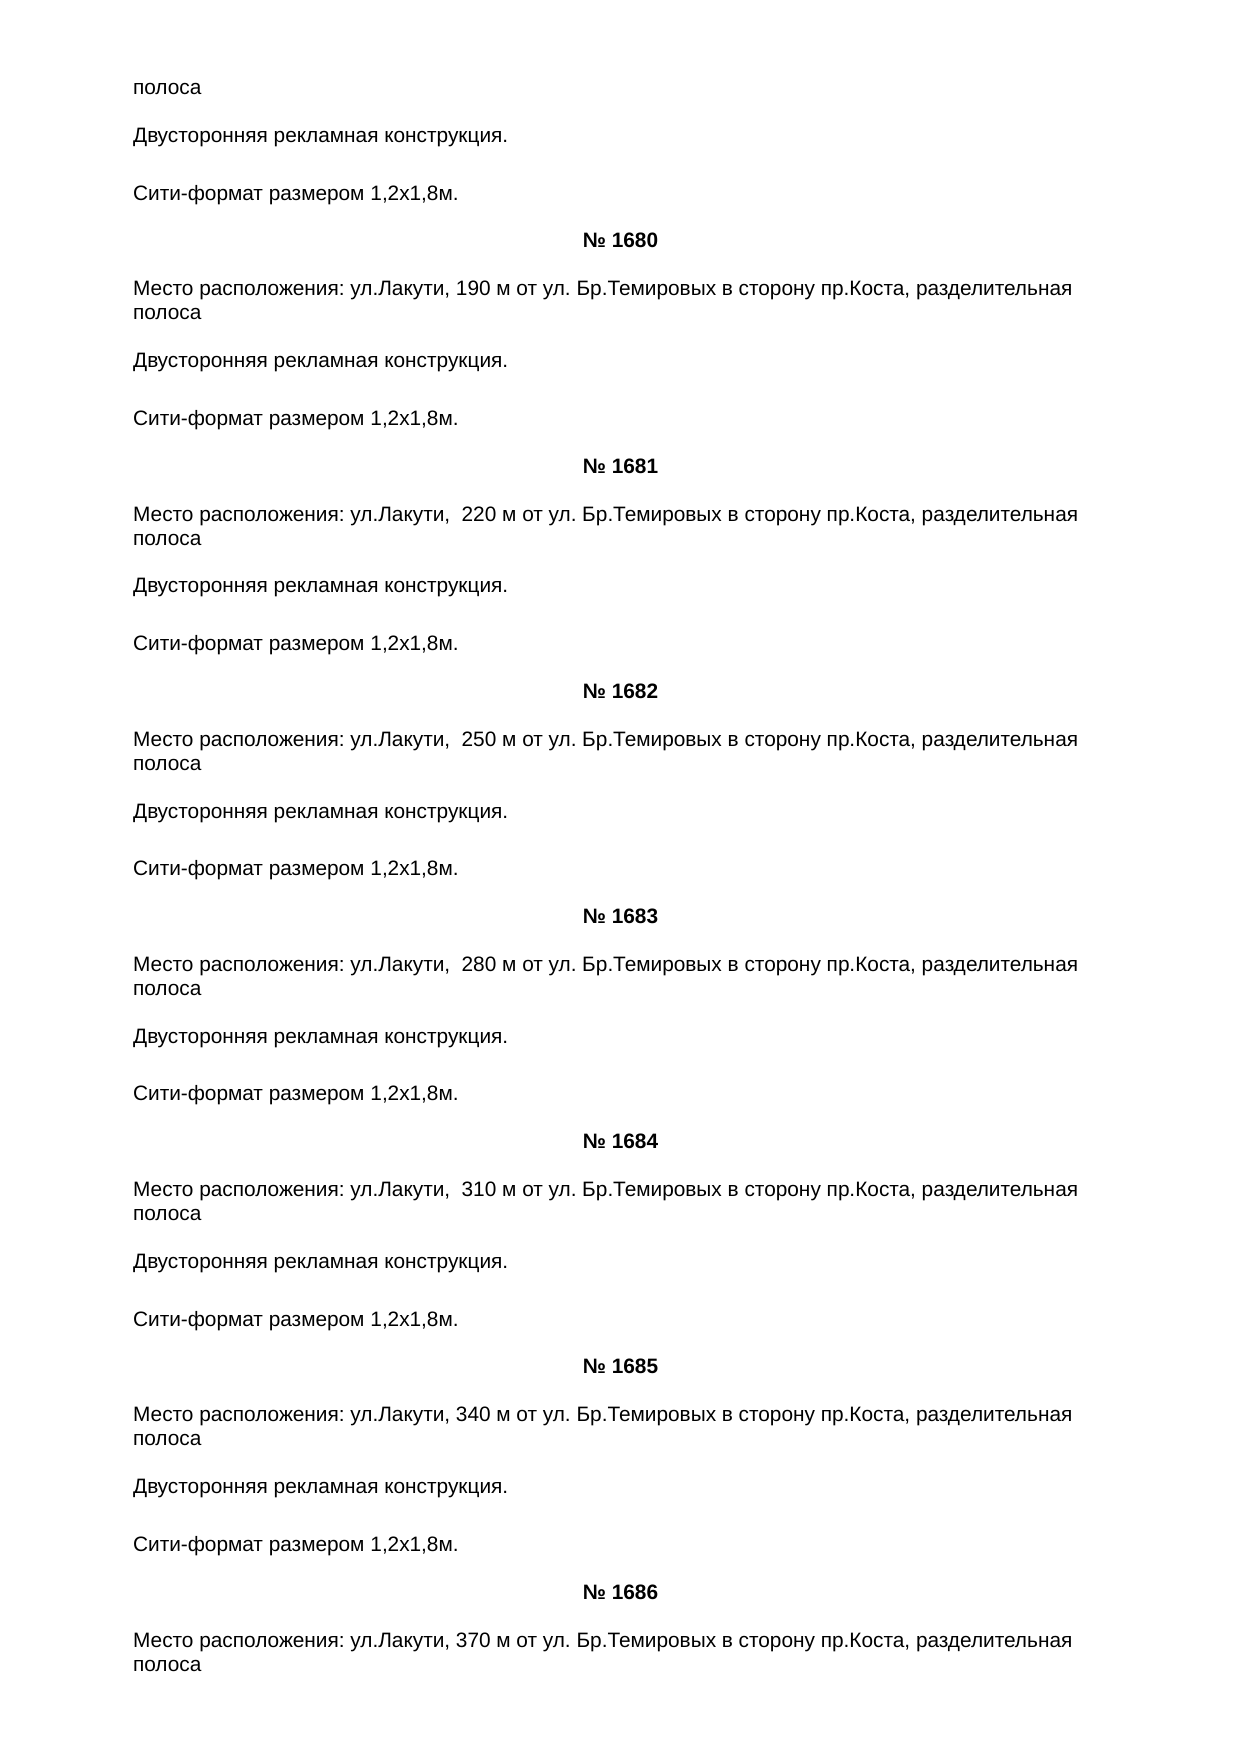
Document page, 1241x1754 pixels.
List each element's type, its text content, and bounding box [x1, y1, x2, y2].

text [133, 1627, 1107, 1675]
text Место расположения: ул.Лакути, от ул. Бр.Темировых в сторону пр.Коста, разделительная полоса [133, 501, 1107, 549]
text Двусторонняя рекламная конструкция. [133, 1474, 1107, 1498]
text Сити-формат размером 1,2х1,8м. [133, 1081, 1107, 1105]
text Сити-формат размером 1,2х1,8м. [133, 1532, 1107, 1556]
text Двусторонняя рекламная конструкция. [133, 573, 1107, 597]
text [133, 276, 1107, 324]
text Сити-формат размером 1,2х1,8м. [133, 180, 1107, 204]
text № 1686 [133, 1579, 1107, 1603]
text Место расположения: ул.Лакути, от ул. Бр.Темировых в сторону пр.Коста, разделительная полоса [133, 1177, 1107, 1225]
text Сити-формат размером 1,2х1,8м. [133, 406, 1107, 429]
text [133, 75, 1107, 99]
text Двусторонняя рекламная конструкция. [133, 1024, 1107, 1048]
text Двусторонняя рекламная конструкция. [133, 798, 1107, 822]
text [133, 1402, 1107, 1450]
text Двусторонняя рекламная конструкция. [133, 1249, 1107, 1273]
text № 1680 [133, 228, 1107, 252]
text Место расположения: ул.Лакути, от ул. Бр.Темировых в сторону пр.Коста, разделительная полоса [133, 727, 1107, 774]
text № 1681 [133, 453, 1107, 477]
text № 1683 [133, 904, 1107, 928]
text Сити-формат размером 1,2х1,8м. [133, 1306, 1107, 1330]
text Сити-формат размером 1,2х1,8м. [133, 631, 1107, 655]
text № 1685 [133, 1354, 1107, 1378]
text Сити-формат размером 1,2х1,8м. [133, 856, 1107, 880]
text Двусторонняя рекламная конструкция. [133, 348, 1107, 372]
text № 1682 [133, 679, 1107, 703]
text Двусторонняя рекламная конструкция. [133, 123, 1107, 147]
text Место расположения: ул.Лакути, от ул. Бр.Темировых в сторону пр.Коста, разделительная полоса [133, 952, 1107, 1000]
text № 1684 [133, 1129, 1107, 1153]
